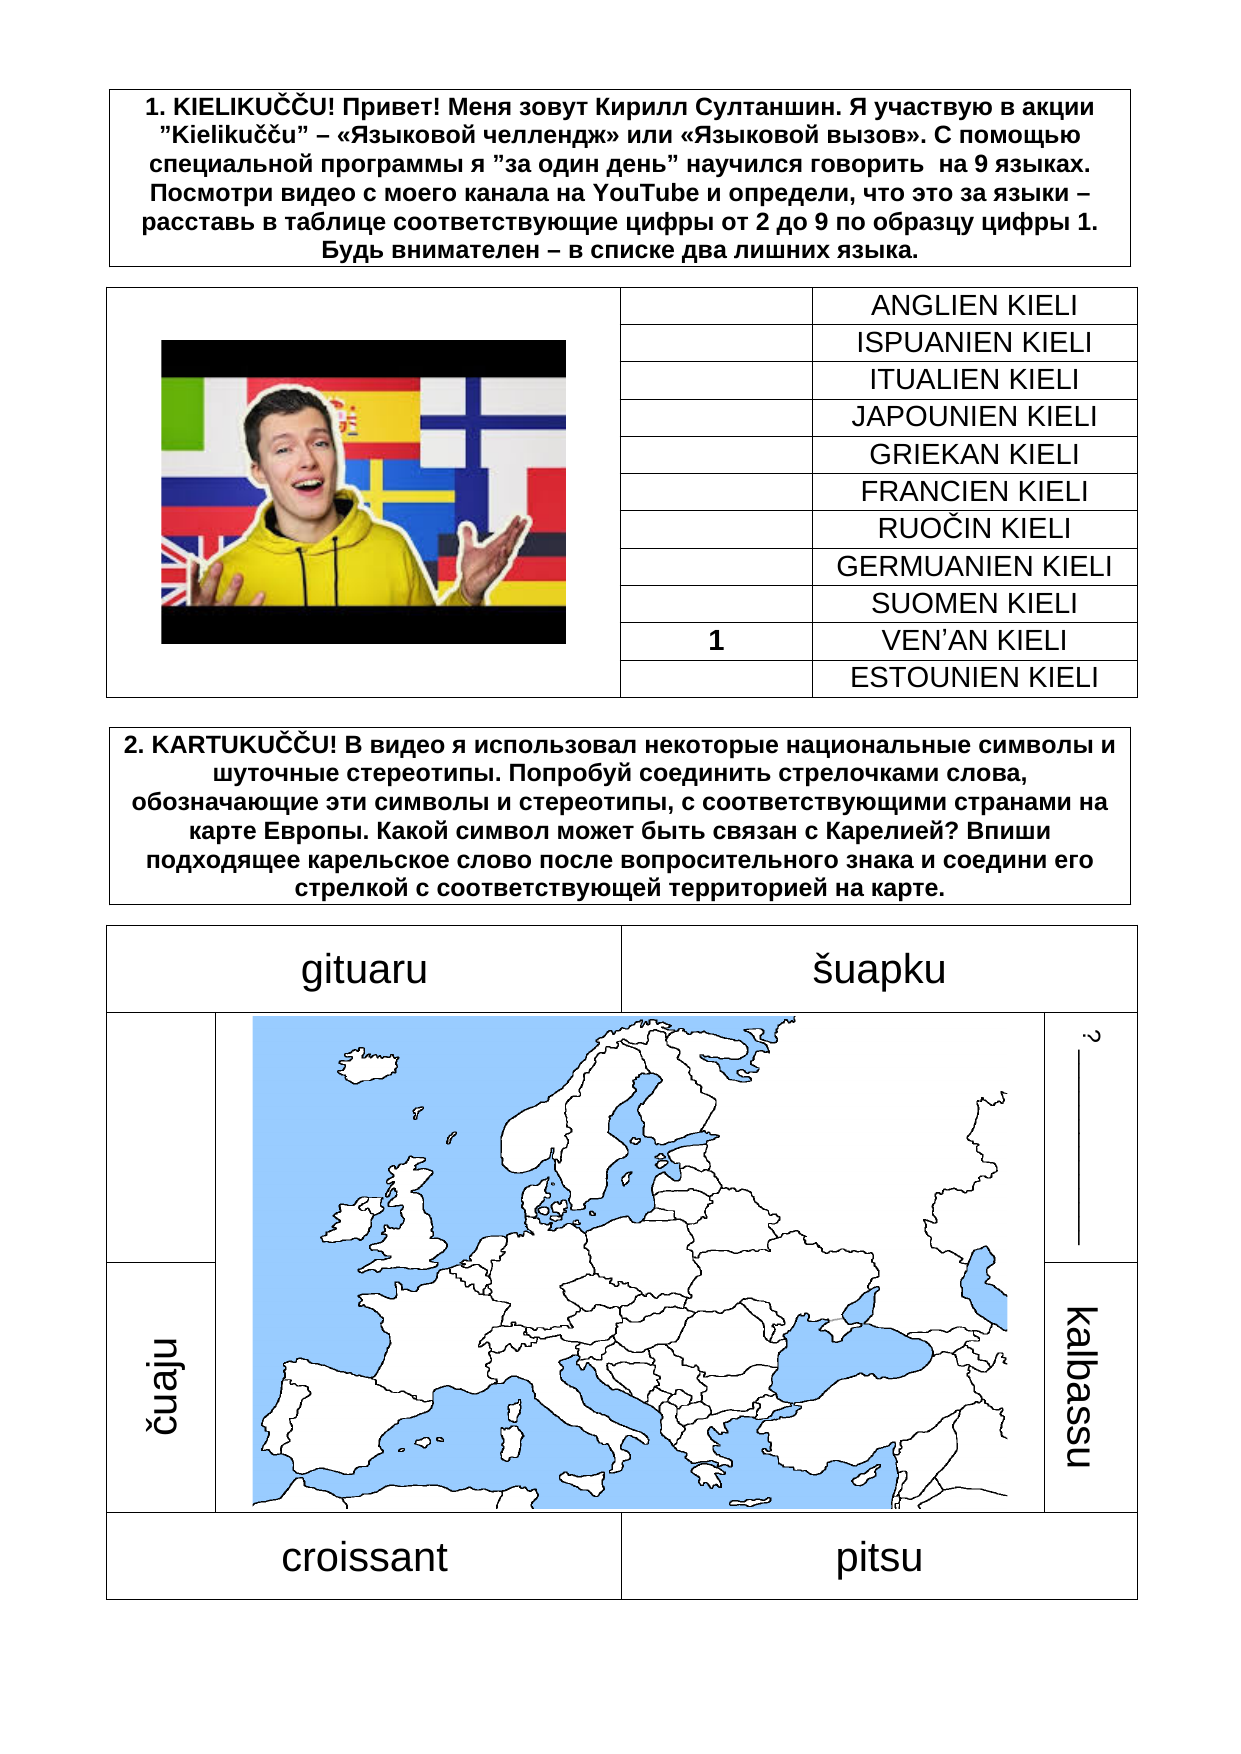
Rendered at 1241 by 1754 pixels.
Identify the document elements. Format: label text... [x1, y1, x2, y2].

table_cell [107, 1013, 215, 1262]
table_cell [621, 437, 812, 473]
table_cell [621, 400, 812, 436]
table_cell GRIEKAN KIELI [813, 437, 1137, 473]
table_cell FRANCIEN KIELI [813, 474, 1137, 510]
picture [252, 1016, 1008, 1509]
table_cell ? ______________ [1045, 1013, 1137, 1262]
table_cell pitsu [622, 1513, 1137, 1599]
table_cell GERMUANIEN KIELI [813, 549, 1137, 585]
table_cell [216, 1013, 1044, 1512]
table_cell 1 [621, 623, 812, 659]
table_cell ISPUANIEN KIELI [813, 325, 1137, 361]
table_cell ITUALIEN KIELI [813, 362, 1137, 398]
table_header gituaru [107, 926, 621, 1012]
table_cell kalbassu [1045, 1263, 1137, 1512]
table_cell [621, 586, 812, 622]
table_cell čuaju [107, 1263, 215, 1512]
table_cell [621, 325, 812, 361]
table_cell JAPOUNIEN KIELI [813, 400, 1137, 436]
table_header [107, 288, 620, 697]
table_cell [621, 362, 812, 398]
text 2. KARTUKUČČU! В видео я использовал некоторые национальные символы и шуточные стереотипы. Попробуй соединить стрелочками слова, обозначающие эти символы и стереотипы, с соответствующими странами на карте Европы. Какой символ может быть связан с Карелией? Впиши подходящее карельское слово после вопросительного знака и соедини его стрелкой с соответствующей территорией на карте. [110, 728, 1130, 904]
text 1. KIELIKUČČU! Привет! Меня зовут Кирилл Султаншин. Я участвую в акции ”Kielikučču” – «Языковой челлендж» или «Языковой вызов». С помощью специальной программы я ”за один день” научился говорить на 9 языках. Посмотри видео с моего канала на YouTube и определи, что это за языки – расставь в таблице соответствующие цифры от 2 до 9 по образцу цифры 1. Будь внимателен – в списке два лишних языка. [110, 90, 1130, 266]
table_cell RUOČIN KIELI [813, 511, 1137, 548]
table_cell ESTOUNIEN KIELI [813, 661, 1137, 697]
table_cell SUOMEN KIELI [813, 586, 1137, 622]
table_cell [621, 474, 812, 510]
picture [161, 340, 566, 644]
table_cell [621, 661, 812, 697]
table_cell VENʼAN KIELI [813, 623, 1137, 659]
table_header šuapku [622, 926, 1137, 1012]
table_cell [621, 549, 812, 585]
table_header ANGLIEN KIELI [813, 288, 1137, 324]
table_cell [621, 511, 812, 548]
table_cell croissant [107, 1513, 621, 1599]
table_header [621, 288, 812, 324]
